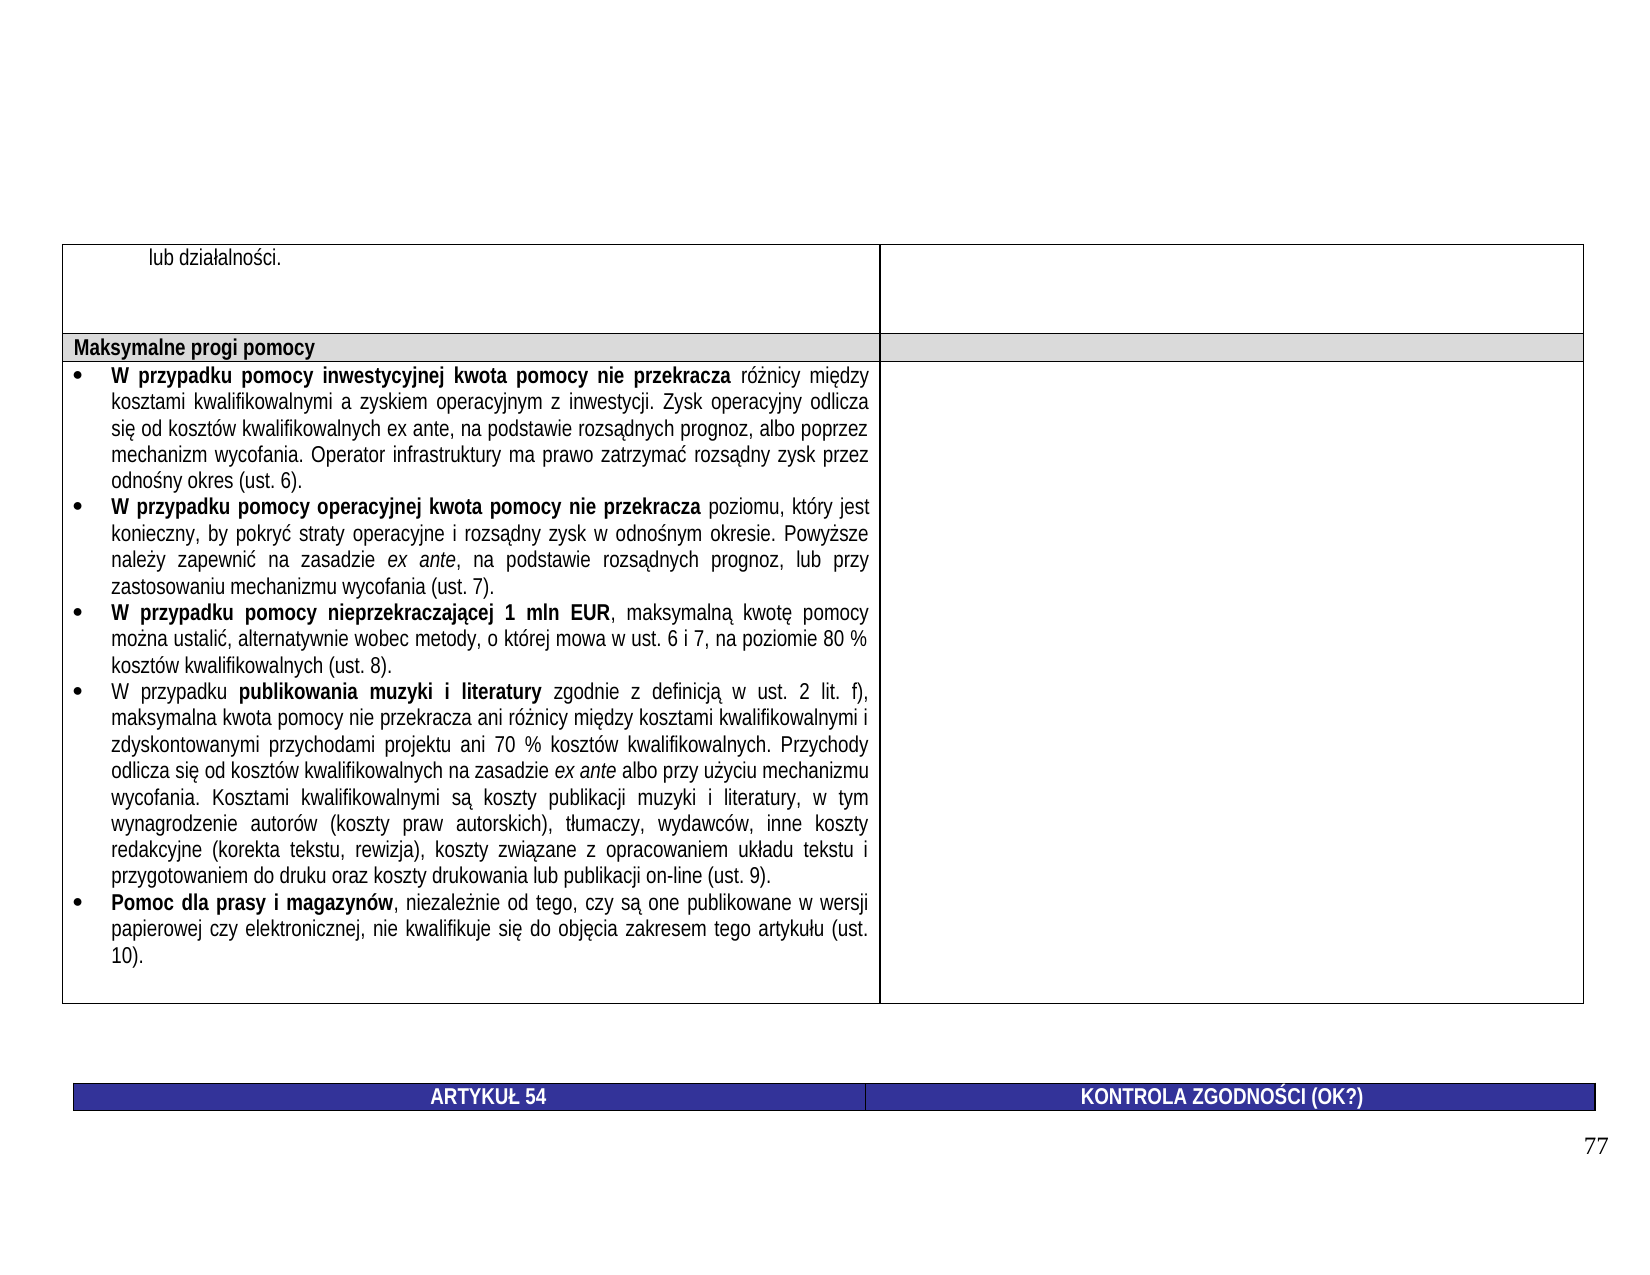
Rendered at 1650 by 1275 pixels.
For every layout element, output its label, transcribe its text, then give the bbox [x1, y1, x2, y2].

table_cell [881, 362, 1583, 1002]
table_header [881, 245, 1583, 333]
table_cell Maksymalne progi pomocy [63, 334, 879, 361]
table_header ARTYKUŁ 54 [74, 1084, 865, 1110]
table_cell W przypadku pomocy inwestycyjnej kwota pomocy nie przekracza różnicy między kosztami kwalifikowalnymi a zyskiem operacyjnym z inwestycji. Zysk operacyjny odlicza się od kosztów kwalifikowalnych ex ante, na podstawie rozsądnych prognoz, albo poprzez mechanizm wycofania. Operator infrastruktury ma prawo zatrzymać rozsądny zysk przez odnośny okres (ust. 6). W przypadku pomocy operacyjnej kwota pomocy nie przekracza poziomu, który jest konieczny, by pokryć straty operacyjne i rozsądny zysk w odnośnym okresie. Powyższe należy zapewnić na zasadzie ex ante, na podstawie rozsądnych prognoz, lub przy zastosowaniu mechanizmu wycofania (ust. 7). W przypadku pomocy nieprzekraczającej 1 mln EUR, maksymalną kwotę pomocy można ustalić, alternatywnie wobec metody, o której mowa w ust. 6 i 7, na poziomie 80 % kosztów kwalifikowalnych (ust. 8). W przypadku publikowania muzyki i literatury zgodnie z definicją w ust. 2 lit. f), maksymalna kwota pomocy nie przekracza ani różnicy między kosztami kwalifikowalnymi i zdyskontowanymi przychodami projektu ani 70 % kosztów kwalifikowalnych. Przychody odlicza się od kosztów kwalifikowalnych na zasadzie ex ante albo przy użyciu mechanizmu wycofania. Kosztami kwalifikowalnymi są koszty publikacji muzyki i literatury, w tym wynagrodzenie autorów (koszty praw autorskich), tłumaczy, wydawców, inne koszty redakcyjne (korekta tekstu, rewizja), koszty związane z opracowaniem układu tekstu i przygotowaniem do druku oraz koszty drukowania lub publikacji on-line (ust. 9). Pomoc dla prasy i magazynów, niezależnie od tego, czy są one publikowane w wersji papierowej czy elektronicznej, nie kwalifikuje się do objęcia zakresem tego artykułu (ust. 10). [63, 362, 879, 1002]
table_header KONTROLA ZGODNOŚCI (OK?) [866, 1084, 1594, 1110]
table_header lub działalności. [63, 245, 879, 333]
table_cell [881, 334, 1583, 361]
